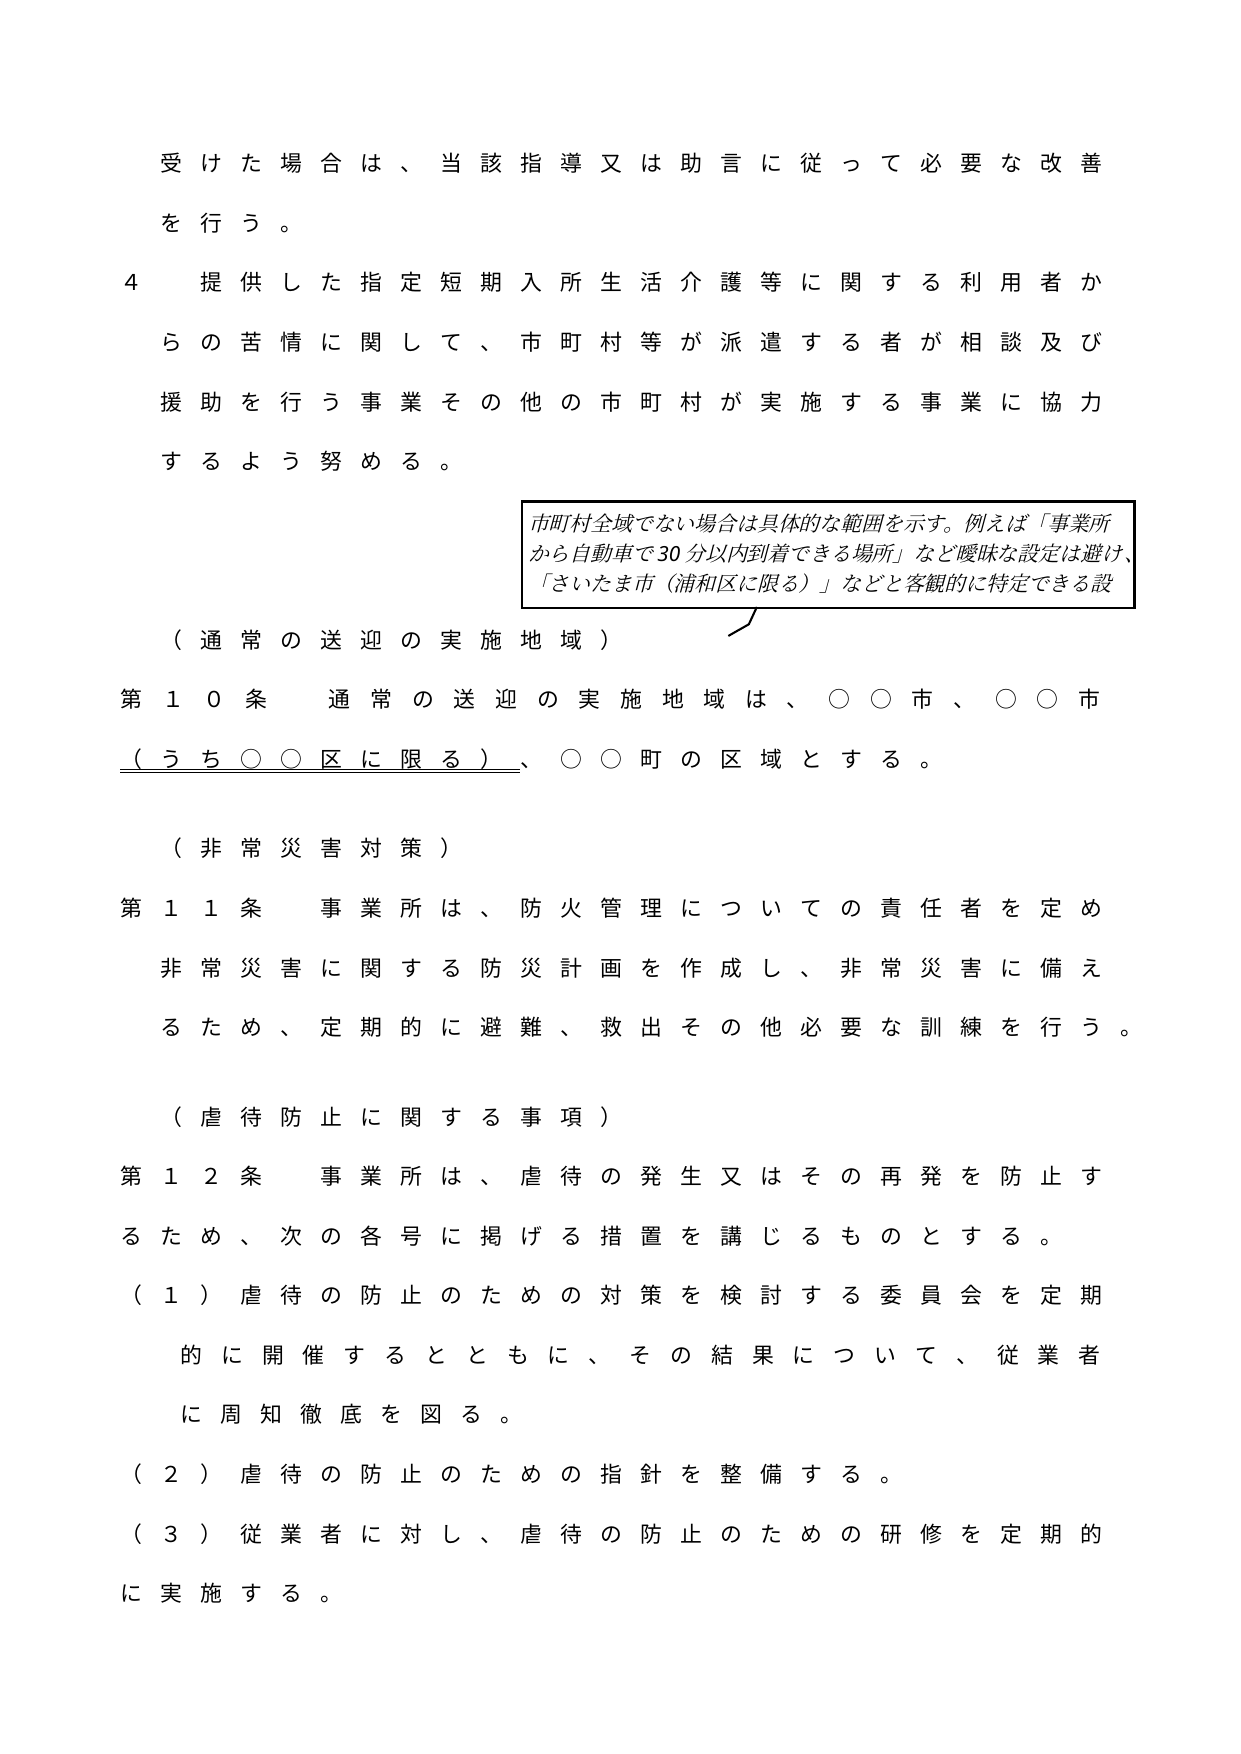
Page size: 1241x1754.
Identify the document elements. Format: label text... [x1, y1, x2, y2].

text （非常災害対策） [120, 817, 1120, 877]
text （１）虐待の防止のための対策を検討する委員会を定期的に開催するとともに、その結果について、従業者に周知徹底を図る。 [120, 1264, 1120, 1443]
text （３）従業者に対し、虐待の防止のための研修を定期的に実施する。 [120, 1503, 1120, 1622]
text （虐待防止に関する事項） [120, 1086, 1120, 1145]
text 第１２条 事業所は、虐待の発生又はその再発を防止するため、次の各号に掲げる措置を講じるものとする。 [120, 1145, 1120, 1264]
text ４ 提供した指定短期入所生活介護等に関する利用者からの苦情に関して、市町村等が派遣する者が相談及び援助を行う事業その他の市町村が実施する事業に協力するよう努める。 [120, 251, 1120, 490]
text 第１０条 通常の送迎の実施地域は、○○市、○○市（うち○○区に限る）、○○町の区域とする。 [120, 668, 1120, 788]
text （２）虐待の防止のための指針を整備する。 [120, 1443, 1120, 1503]
text 第１１条 事業所は、防火管理についての責任者を定め、非常災害に関する防災計画を作成し、非常災害に備えるため、定期的に避難、救出その他必要な訓練を行う。 [120, 877, 1120, 1056]
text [120, 132, 1120, 251]
text （通常の送迎の実施地域） [120, 609, 1120, 668]
